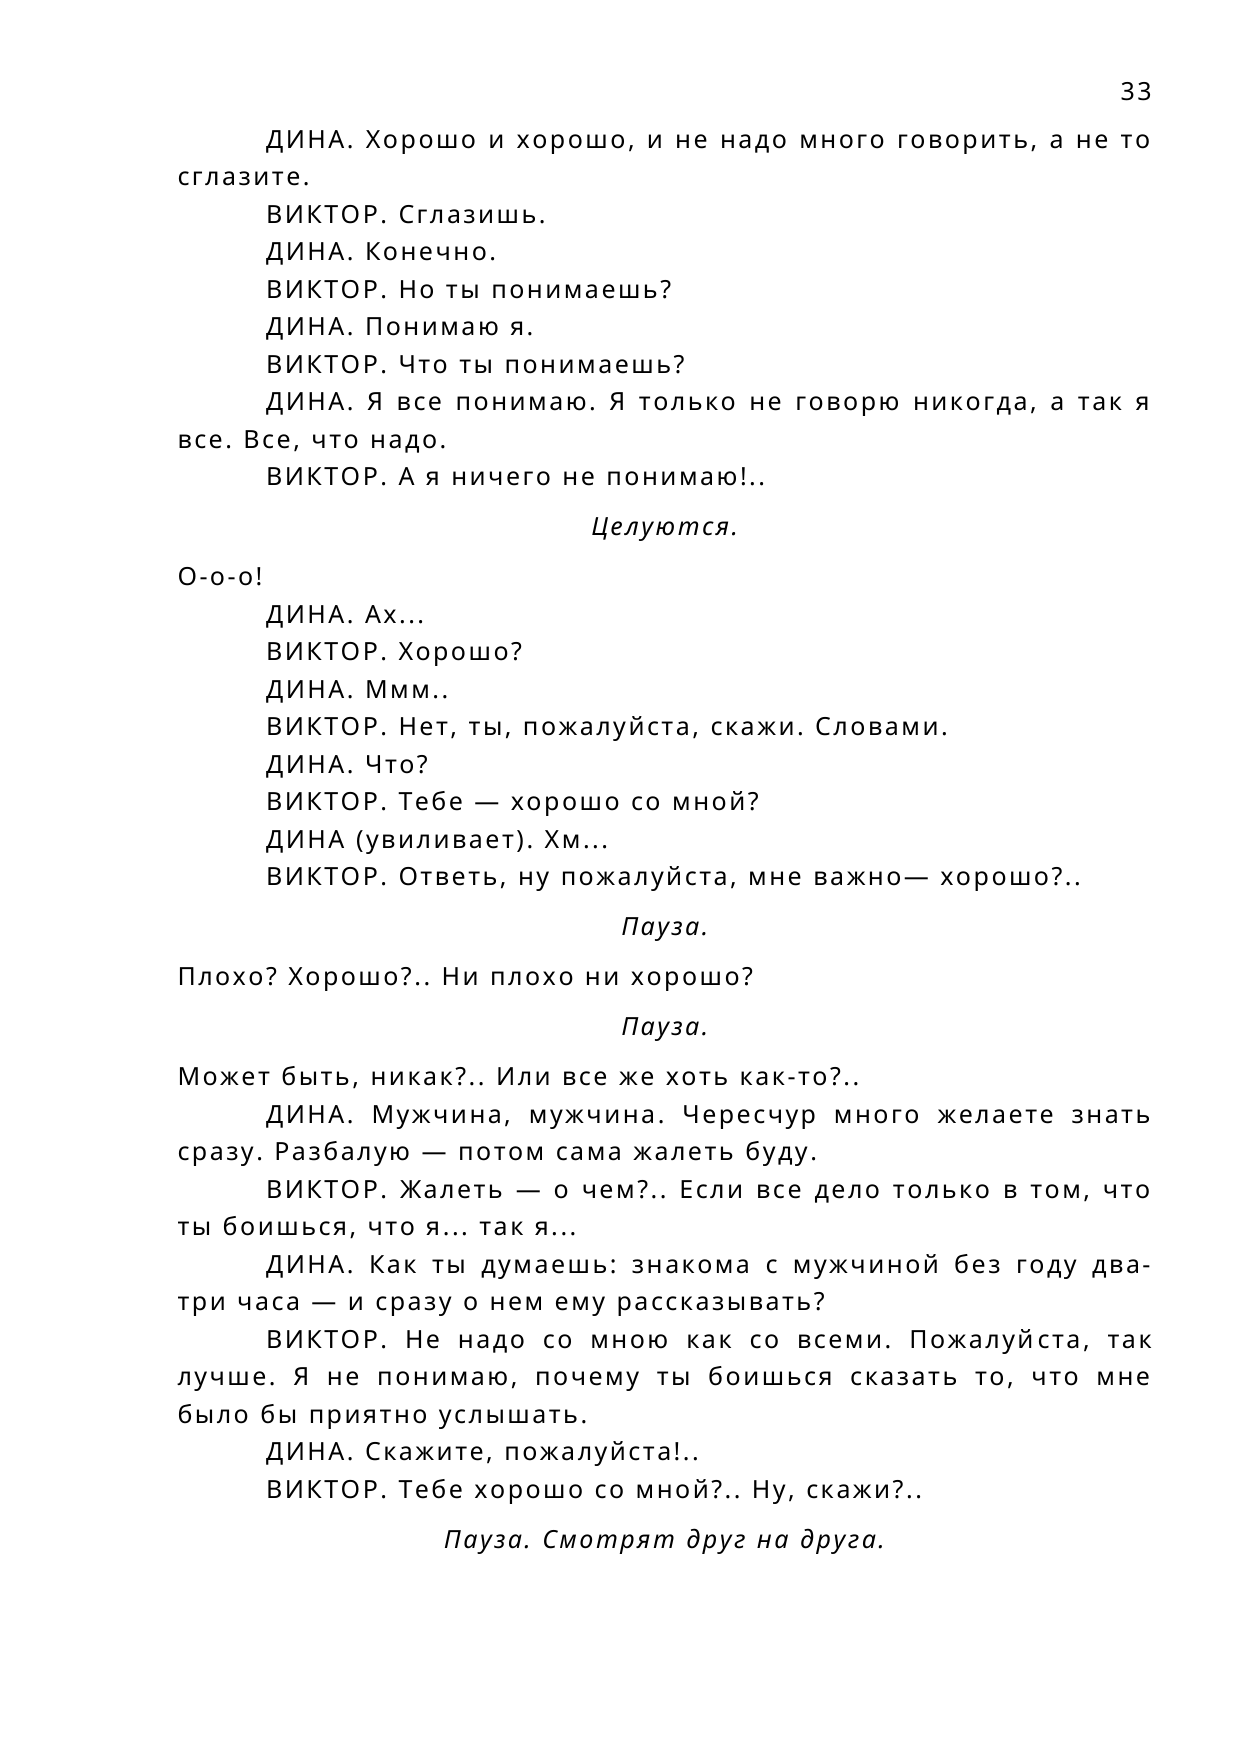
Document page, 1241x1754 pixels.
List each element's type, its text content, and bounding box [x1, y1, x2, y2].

text Может быть, никак?.. Или все же хоть как-то?.. [177, 1056, 1152, 1093]
text Пауза. [177, 906, 1152, 943]
text ВИКТОР. Не надо со мною как со всеми. Пожалуйста, так лучше. Я не понимаю, почему ты боишься сказать то, что мне было бы приятно услышать. [177, 1318, 1152, 1431]
text ВИКТОР. Хорошо? [177, 631, 1152, 668]
text ВИКТОР. Ответь, ну пожалуйста, мне важно— хорошо?.. [177, 856, 1152, 893]
text Плохо? Хорошо?.. Ни плохо ни хорошо? [177, 956, 1152, 993]
text ДИНА. Мужчина, мужчина. Чересчур много желаете знать сразу. Разбалую — потом сама жалеть буду. [177, 1093, 1152, 1168]
text ДИНА. Как ты думаешь: знакома с мужчиной без году два-три часа — и сразу о нем ему рассказывать? [177, 1243, 1152, 1318]
text ВИКТОР. Тебе хорошо со мной?.. Ну, скажи?.. [177, 1468, 1152, 1506]
text ДИНА. Конечно. [177, 231, 1152, 268]
text Пауза. [177, 1006, 1152, 1043]
text ДИНА (увиливает). Хм... [177, 818, 1152, 856]
text ВИКТОР. Сглазишь. [177, 193, 1152, 231]
text ВИКТОР. А я ничего не понимаю!.. [177, 456, 1152, 493]
text ВИКТОР. Что ты понимаешь? [177, 343, 1152, 381]
text ДИНА. Скажите, пожалуйста!.. [177, 1431, 1152, 1468]
text ВИКТОР. Но ты понимаешь? [177, 268, 1152, 306]
text О-о-о! [177, 556, 1152, 593]
text ДИНА. Ах... [177, 593, 1152, 631]
text ДИНА. Ммм.. [177, 668, 1152, 706]
text Пауза. Смотрят друг на друга. [177, 1518, 1152, 1556]
text ВИКТОР. Жалеть — о чем?.. Если все дело только в том, что ты боишься, что я... так я... [177, 1168, 1152, 1243]
text ДИНА. Хорошо и хорошо, и не надо много говорить, а не то сглазите. [177, 118, 1152, 193]
text ВИКТОР. Нет, ты, пожалуйста, скажи. Словами. [177, 706, 1152, 743]
text ВИКТОР. Тебе — хорошо со мной? [177, 781, 1152, 818]
text ДИНА. Я все понимаю. Я только не говорю никогда, а так я все. Все, что надо. [177, 381, 1152, 456]
text ДИНА. Понимаю я. [177, 306, 1152, 343]
text Целуются. [177, 506, 1152, 543]
text ДИНА. Что? [177, 743, 1152, 781]
